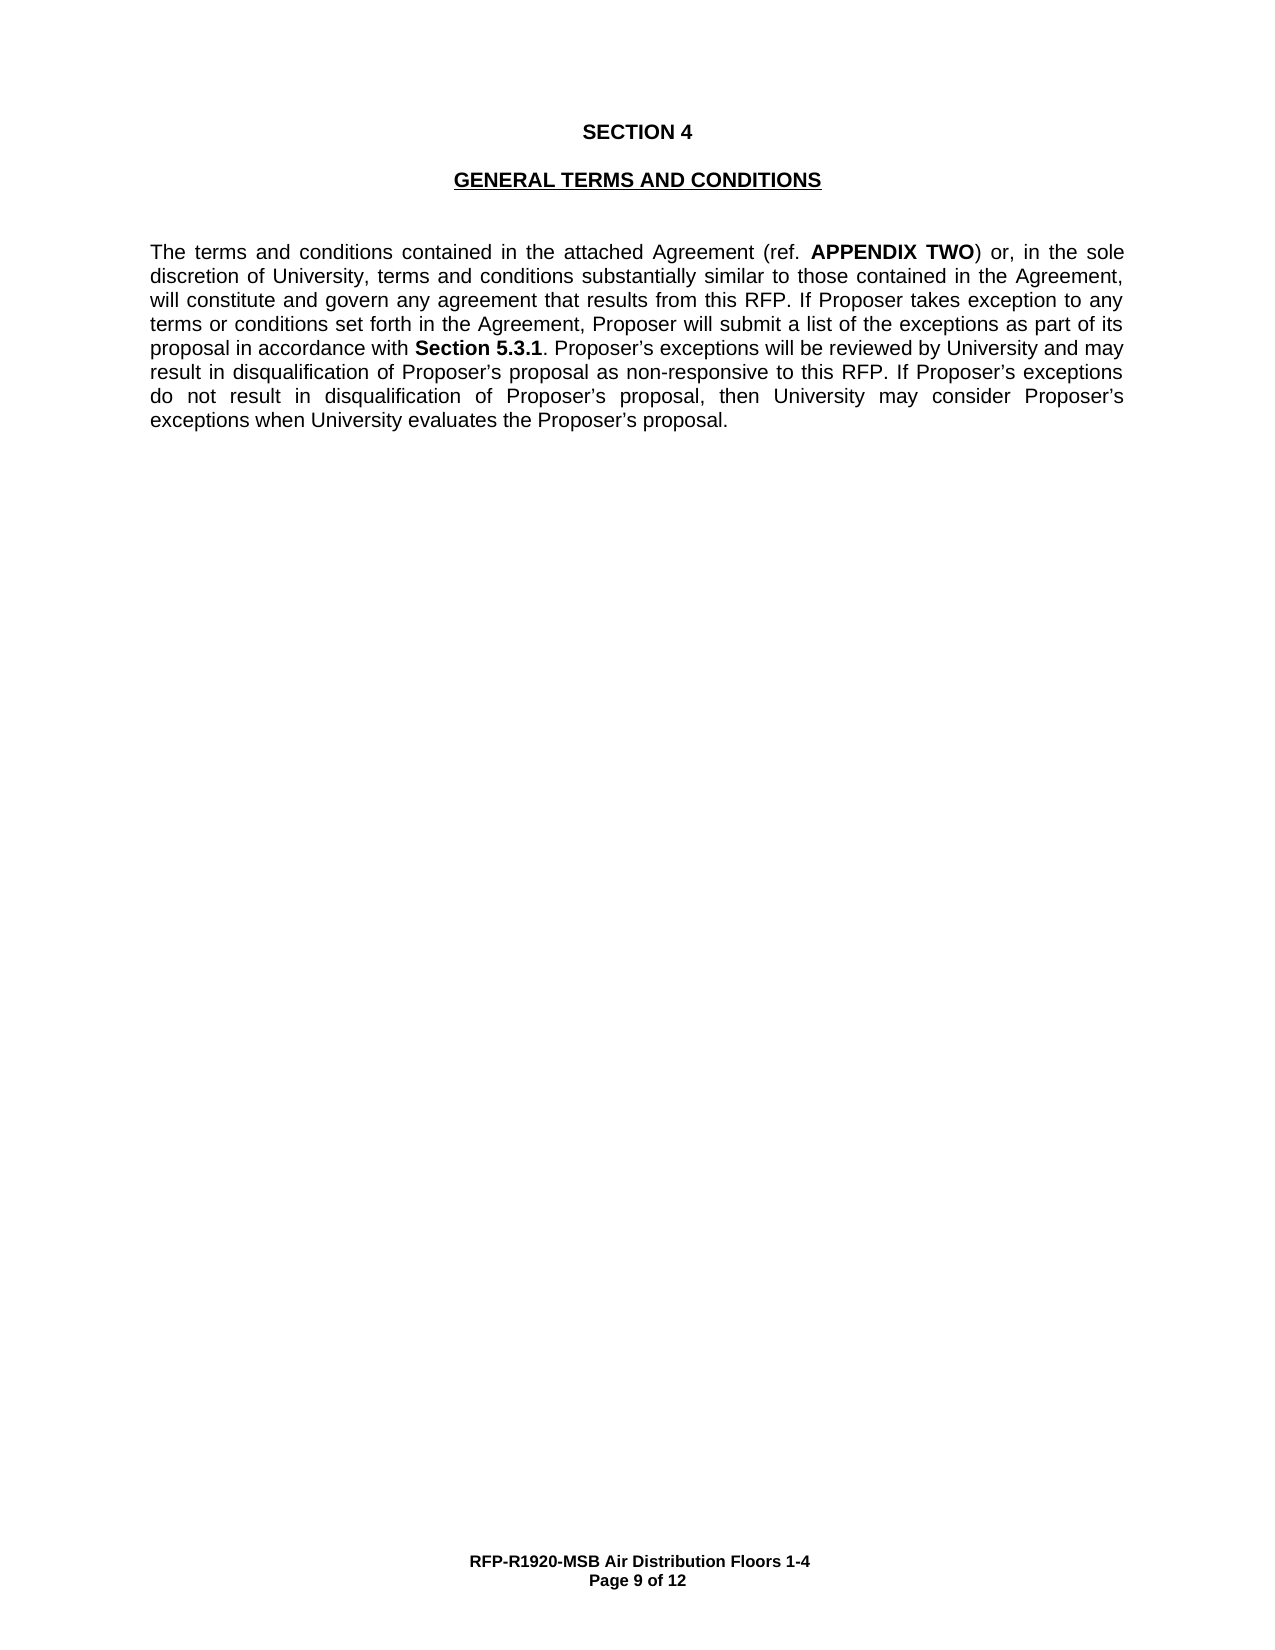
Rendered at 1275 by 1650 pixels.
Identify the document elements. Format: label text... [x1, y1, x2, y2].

text GENERAL TERMS AND CONDITIONS [150, 168, 1125, 192]
text SECTION 4 [150, 120, 1125, 144]
text The terms and conditions contained in the attached Agreement (ref. APPENDIX TWO) or, in the sole discretion of University, terms and conditions substantially similar to those contained in the Agreement, will constitute and govern any agreement that results from this RFP. If Proposer takes exception to any terms or conditions set forth in the Agreement, Proposer will submit a list of the exceptions as part of its proposal in accordance with Section 5.3.1. Proposer’s exceptions will be reviewed by University and may result in disqualification of Proposer’s proposal as non-responsive to this RFP. If Proposer’s exceptions do not result in disqualification of Proposer’s proposal, then University may consider Proposer’s exceptions when University evaluates the Proposer’s proposal. [150, 240, 1125, 431]
